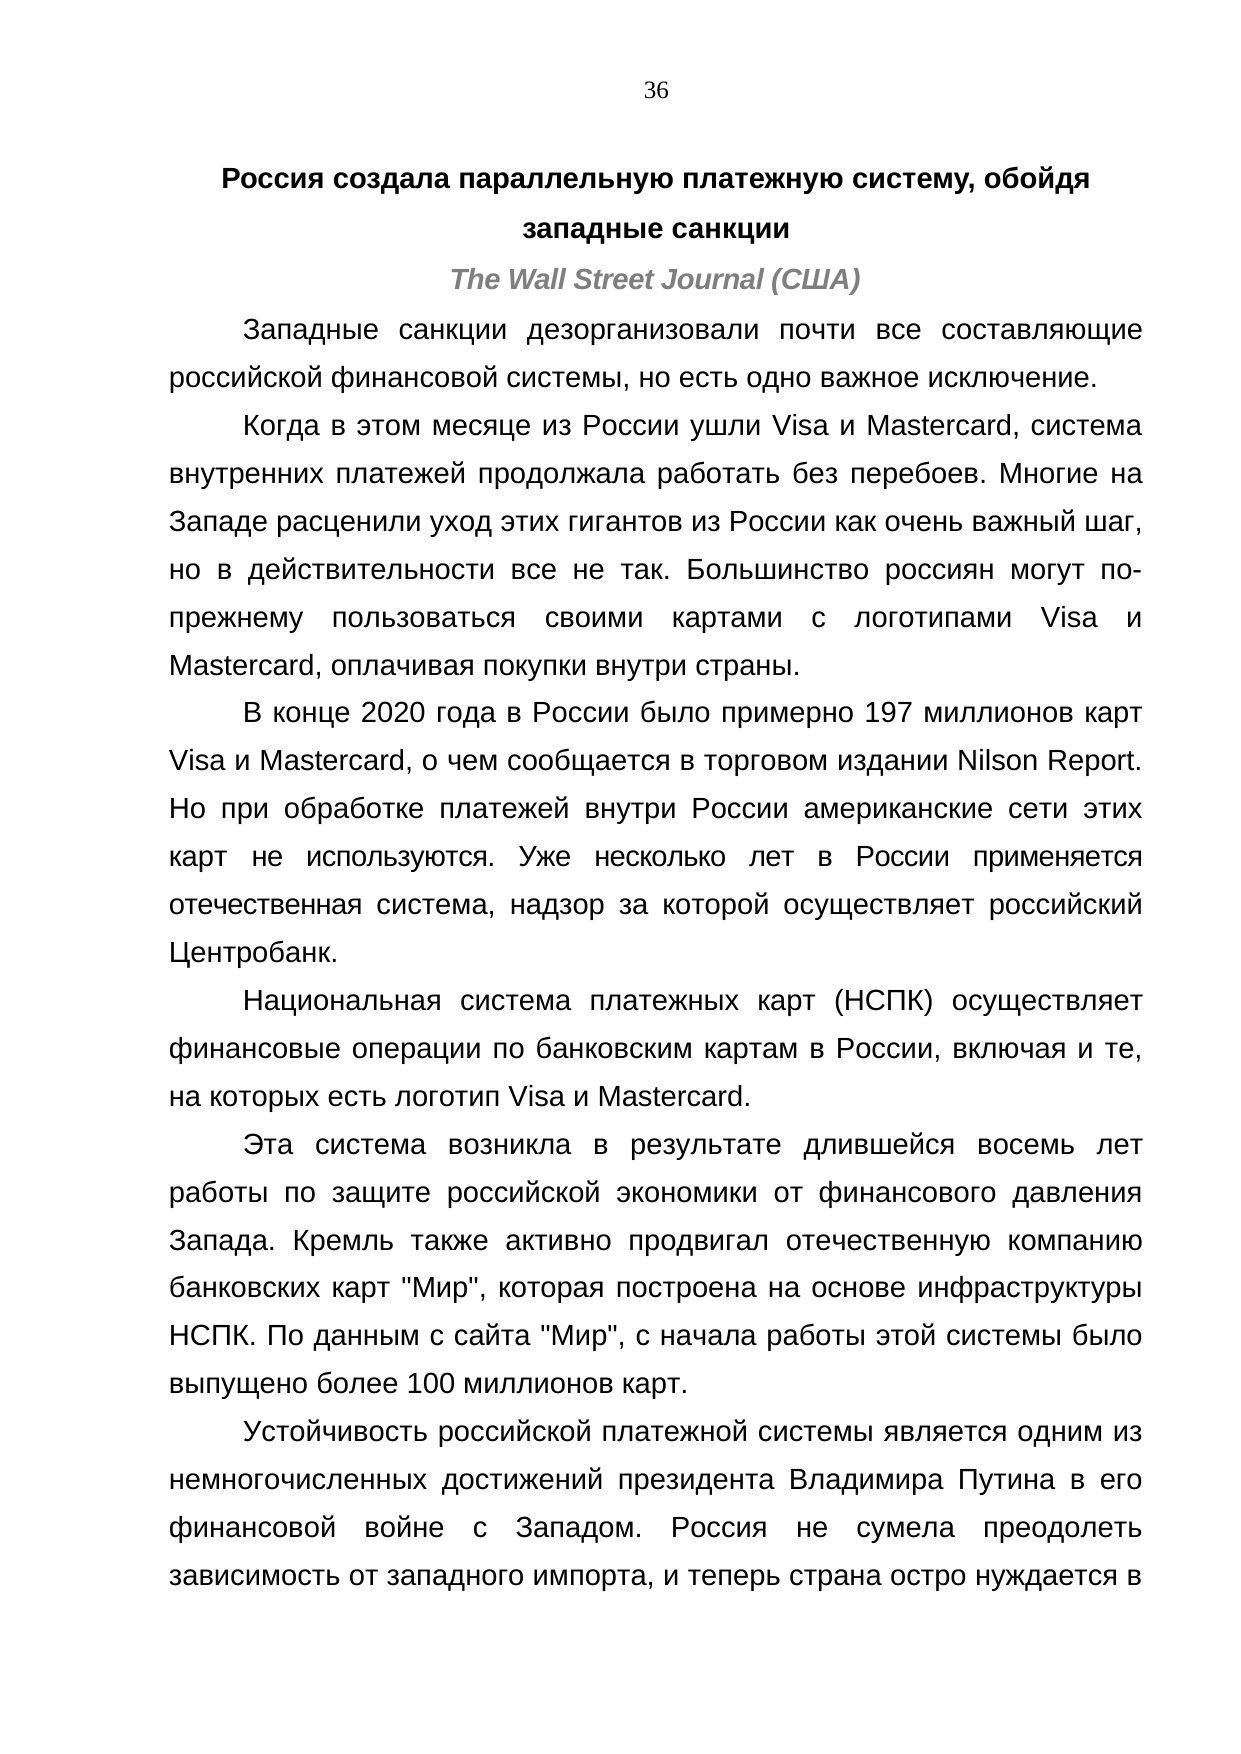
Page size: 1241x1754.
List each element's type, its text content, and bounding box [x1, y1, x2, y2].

text Национальная система платежных карт (НСПК) осуществляет финансовые операции по банковским картам в России, включая и те, на которых есть логотип Visa и Mastercard. [169, 983, 1144, 1112]
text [169, 1414, 1144, 1592]
text Западные санкции дезорганизовали почти все составляющие российской финансовой системы, но есть одно важное исключение. [169, 312, 1144, 394]
text Россия создала параллельную платежную систему, обойдя западные санкции [169, 161, 1144, 245]
text Когда в этом месяце из России ушли Visa и Mastercard, система внутренних платежей продолжала работать без перебоев. Многие на Западе расценили уход этих гигантов из России как очень важный шаг, но в действительности все не так. Большинство россиян могут по-прежнему пользоваться своими картами с логотипами Visa и Mastercard, оплачивая покупки внутри страны. [169, 408, 1144, 681]
text Эта система возникла в результате длившейся восемь лет работы по защите российской экономики от финансового давления Запада. Кремль также активно продвигал отечественную компанию банковских карт "Мир", которая построена на основе инфраструктуры НСПК. По данным с сайта "Мир", с начала работы этой системы было выпущено более 100 миллионов карт. [169, 1127, 1144, 1400]
text В конце 2020 года в России было примерно 197 миллионов карт Visa и Mastercard, о чем сообщается в торговом издании Nilson Report. Но при обработке платежей внутри России американские сети этих карт не используются. Уже несколько лет в России применяется отечественная система, надзор за которой осуществляет российский Центробанк. [169, 696, 1144, 969]
text The Wall Street Journal (США) [169, 262, 1144, 295]
